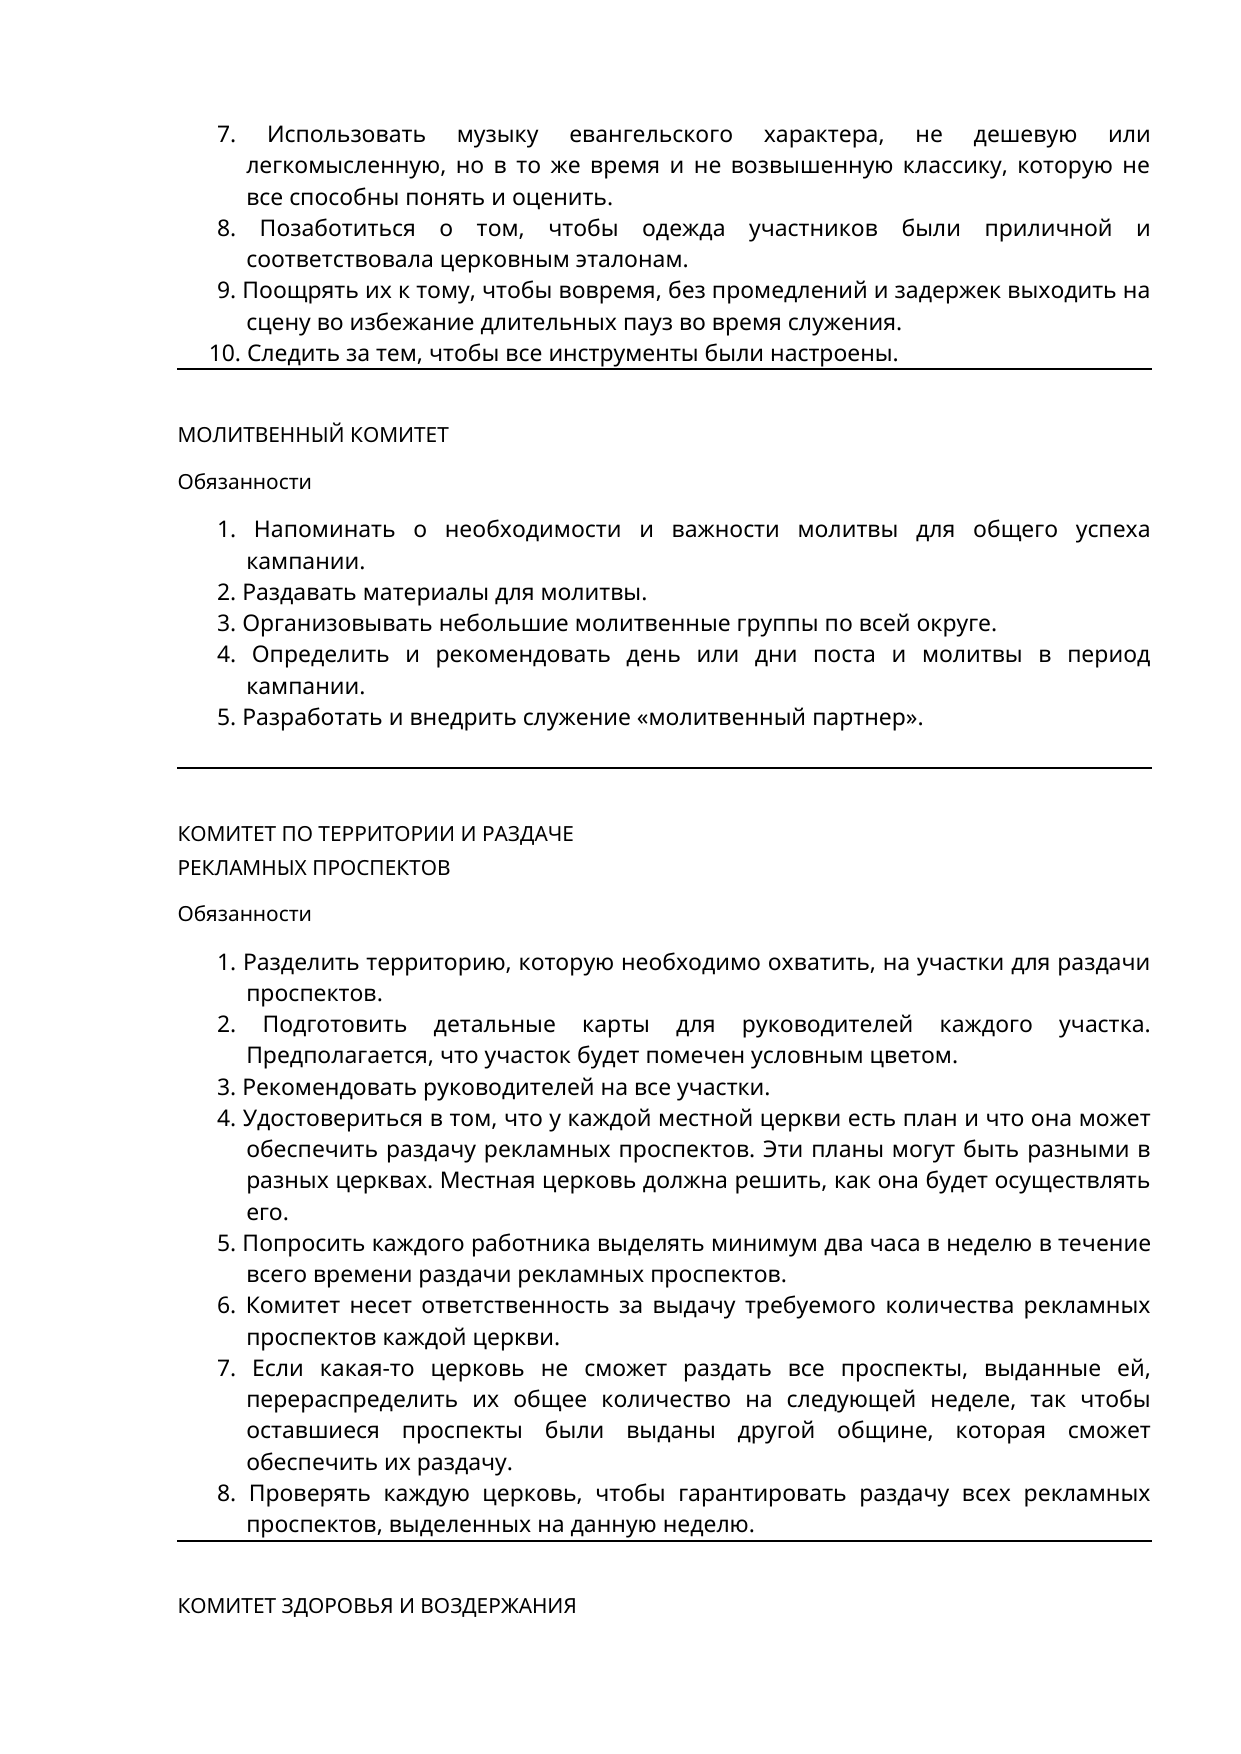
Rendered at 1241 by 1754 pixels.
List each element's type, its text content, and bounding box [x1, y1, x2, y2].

text 3. Рекомендовать руководителей на все участки. [217, 1071, 1152, 1102]
text 1. Разделить территорию, которую необходимо охватить, на участки для раздачи проспектов. [217, 946, 1152, 1008]
text 7. Если какая-то церковь не сможет раздать все проспекты, выданные ей, перераспределить их общее количество на следующей неделе, так чтобы оставшиеся проспекты были выданы другой общине, которая сможет обеспечить их раздачу. [217, 1352, 1152, 1477]
text 5. Попросить каждого работника выделять минимум два часа в неделю в течение всего времени раздачи рекламных проспектов. [217, 1227, 1152, 1289]
text 2. Раздавать материалы для молитвы. [217, 576, 1152, 607]
text 5. Разработать и внедрить служение «молитвенный партнер». [217, 701, 1152, 732]
text 2. Подготовить детальные карты для руководителей каждого участка. Предполагается, что участок будет помечен условным цветом. [217, 1008, 1152, 1071]
text 7. Использовать музыку евангельского характера, не дешевую или легкомысленную, но в то же время и не возвышенную классику, которую не все способны понять и оценить. [217, 118, 1152, 212]
text Обязанности [177, 467, 1152, 495]
text Молитвенный комитет [177, 370, 1152, 449]
text 4. Определить и рекомендовать день или дни поста и молитвы в период кампании. [217, 638, 1152, 701]
text Комитет по территории и раздаче рекламных проспектов [177, 769, 1152, 881]
text 3. Организовывать небольшие молитвенные группы по всей округе. [217, 607, 1152, 638]
text Комитет здоровья и воздержания [177, 1542, 1152, 1620]
text 8. Позаботиться о том, чтобы одежда участников были приличной и соответствовала церковным эталонам. [217, 212, 1152, 274]
text Обязанности [177, 899, 1152, 928]
text 8. Проверять каждую церковь, чтобы гарантировать раздачу всех рекламных проспектов, выделенных на данную неделю. [217, 1477, 1152, 1539]
text 1. Напоминать о необходимости и важности молитвы для общего успеха кампании. [217, 513, 1152, 576]
text 6. Комитет несет ответственность за выдачу требуемого количества рекламных проспектов каждой церкви. [217, 1289, 1152, 1352]
text 4. Удостовериться в том, что у каждой местной церкви есть план и что она может обеспечить раздачу рекламных проспектов. Эти планы могут быть разными в разных церквах. Местная церковь должна решить, как она будет осуществлять его. [217, 1102, 1152, 1227]
text 10. Следить за тем, чтобы все инструменты были настроены. [208, 337, 1152, 368]
text 9. Поощрять их к тому, чтобы вовремя, без промедлений и задержек выходить на сцену во избежание длительных пауз во время служения. [217, 274, 1152, 337]
